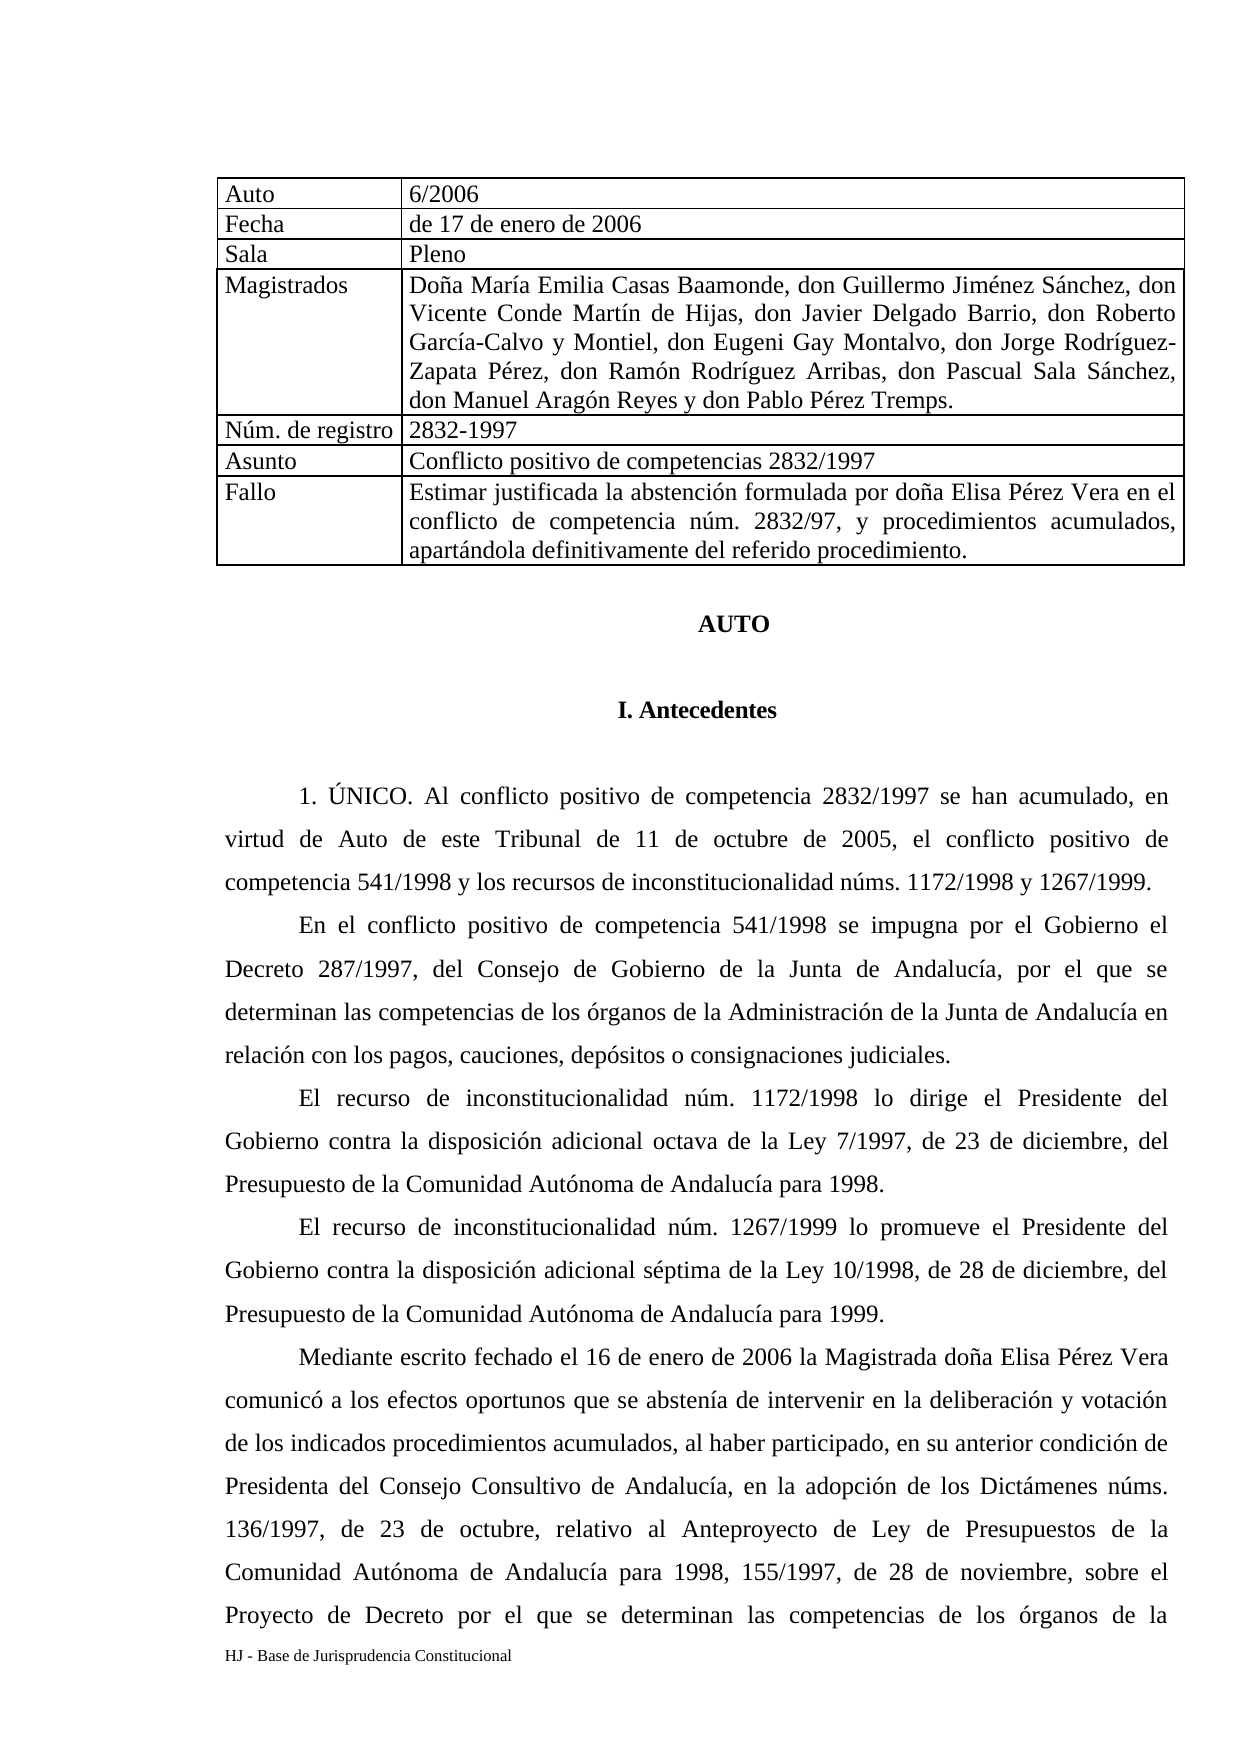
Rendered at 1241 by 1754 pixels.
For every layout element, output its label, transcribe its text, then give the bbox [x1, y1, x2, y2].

text 1. ÚNICO. Al conflicto positivo de competencia 2832/1997 se han acumulado, en virtud de Auto de este Tribunal de 11 de octubre de 2005, el conflicto positivo de competencia 541/1998 y los recursos de inconstitucionalidad núms. 1172/1998 y 1267/1999. [224, 781, 1169, 896]
table_cell Magistrados [218, 270, 401, 413]
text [224, 1342, 1169, 1629]
table_header 6/2006 [402, 179, 1184, 207]
table_cell Asunto [218, 446, 401, 475]
text El recurso de inconstitucionalidad núm. 1172/1998 lo dirige el Presidente del Gobierno contra la disposición adicional octava de la Ley 7/1997, de 23 de diciembre, del Presupuesto de la Comunidad Autónoma de Andalucía para 1998. [224, 1083, 1169, 1198]
text En el conflicto positivo de competencia 541/1998 se impugna por el Gobierno el Decreto 287/1997, del Consejo de Gobierno de la Junta de Andalucía, por el que se determinan las competencias de los órganos de la Administración de la Junta de Andalucía en relación con los pagos, cauciones, depósitos o consignaciones judiciales. [224, 911, 1169, 1069]
table_cell Fallo [218, 477, 401, 563]
table_cell Estimar justificada la abstención formulada por doña Elisa Pérez Vera en el conflicto de competencia núm. 2832/97, y procedimientos acumulados, apartándola definitivamente del referido procedimiento. [403, 477, 1183, 563]
table_header Auto [218, 179, 401, 207]
table_cell Doña María Emilia Casas Baamonde, don Guillermo Jiménez Sánchez, don Vicente Conde Martín de Hijas, don Javier Delgado Barrio, don Roberto García-Calvo y Montiel, don Eugeni Gay Montalvo, don Jorge Rodríguez-Zapata Pérez, don Ramón Rodríguez Arribas, don Pascual Sala Sánchez, don Manuel Aragón Reyes y don Pablo Pérez Tremps. [403, 270, 1183, 413]
table_cell Fecha [218, 209, 401, 238]
table_cell Núm. de registro [218, 416, 401, 444]
table_cell Pleno [402, 240, 1184, 268]
text El recurso de inconstitucionalidad núm. 1267/1999 lo promueve el Presidente del Gobierno contra la disposición adicional séptima de la Ley 10/1998, de 28 de diciembre, del Presupuesto de la Comunidad Autónoma de Andalucía para 1999. [224, 1212, 1169, 1327]
table_cell 2832-1997 [403, 416, 1183, 444]
text I. Antecedentes [224, 695, 1169, 724]
table_cell de 17 de enero de 2006 [402, 209, 1184, 238]
table_cell Sala [218, 240, 401, 268]
table_cell Conflicto positivo de competencias 2832/1997 [403, 446, 1183, 475]
text AUTO [224, 609, 1169, 637]
